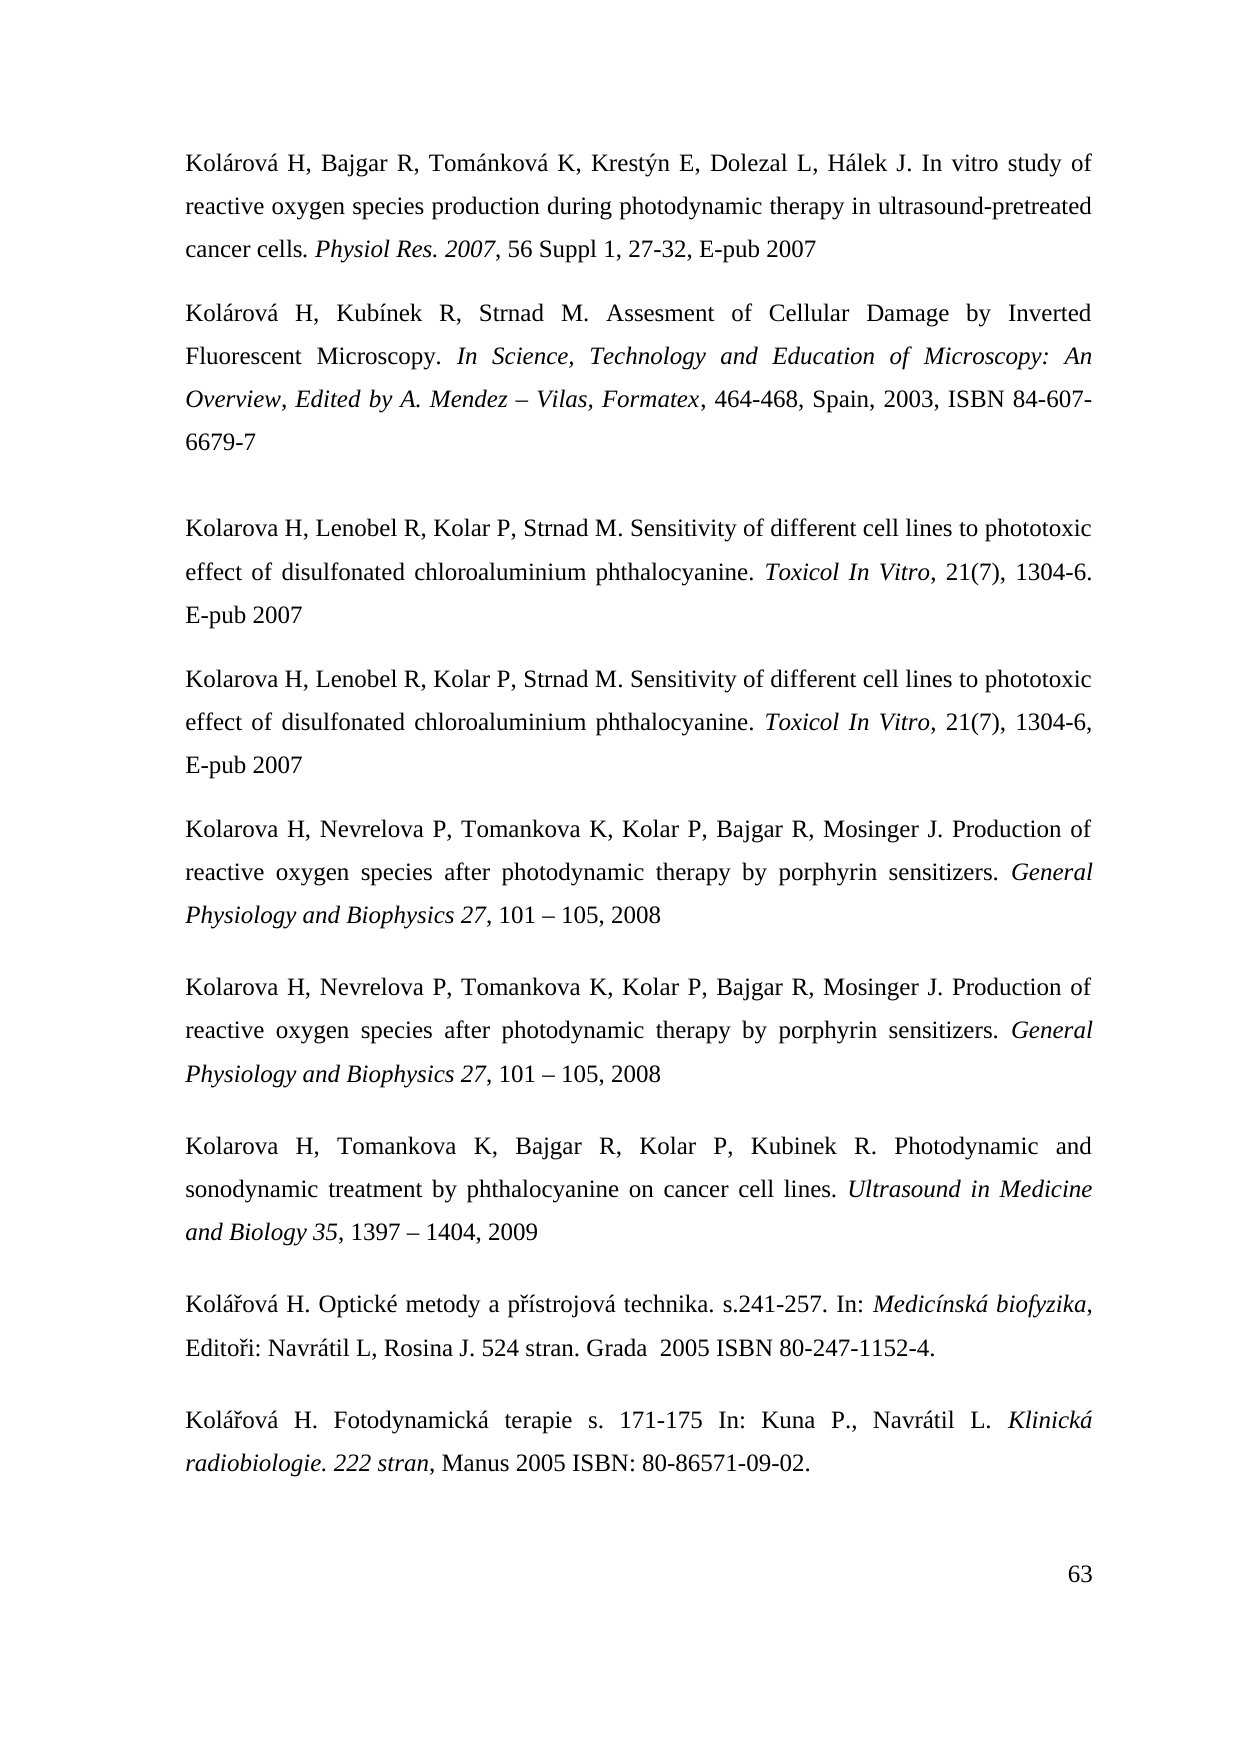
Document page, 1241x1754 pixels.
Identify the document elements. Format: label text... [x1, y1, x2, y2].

text Kolářová H. Optické metody a přístrojová technika. s.241-257. In: Medicínská biofyzika, Editoři: Navrátil L, Rosina J. 524 stran. Grada 2005 ISBN 80-247-1152-4. [185, 1289, 1093, 1361]
text Kolárová H, Bajgar R, Tománková K, Krestýn E, Dolezal L, Hálek J. In vitro study of reactive oxygen species production during photodynamic therapy in ultrasound-pretreated cancer cells. Physiol Res. 2007, 56 Suppl 1, 27-32, E-pub 2007 [185, 148, 1093, 263]
text Kolarova H, Nevrelova P, Tomankova K, Kolar P, Bajgar R, Mosinger J. Production of reactive oxygen species after photodynamic therapy by porphyrin sensitizers. General Physiology and Biophysics 27, 101 – 105, 2008 [185, 972, 1093, 1087]
text Kolarova H, Tomankova K, Bajgar R, Kolar P, Kubinek R. Photodynamic and sonodynamic treatment by phthalocyanine on cancer cell lines. Ultrasound in Medicine and Biology 35, 1397 – 1404, 2009 [185, 1131, 1093, 1246]
text Kolarova H, Nevrelova P, Tomankova K, Kolar P, Bajgar R, Mosinger J. Production of reactive oxygen species after photodynamic therapy by porphyrin sensitizers. General Physiology and Biophysics 27, 101 – 105, 2008 [185, 814, 1093, 929]
text Kolárová H, Kubínek R, Strnad M. Assesment of Cellular Damage by Inverted Fluorescent Microscopy. In Science, Technology and Education of Microscopy: An Overview, Edited by A. Mendez – Vilas, Formatex, 464-468, Spain, 2003, ISBN 84-607-6679-7 [185, 298, 1093, 456]
text Kolarova H, Lenobel R, Kolar P, Strnad M. Sensitivity of different cell lines to phototoxic effect of disulfonated chloroaluminium phthalocyanine. Toxicol In Vitro, 21(7), 1304-6, E-pub 2007 [185, 664, 1093, 779]
text Kolářová H. Fotodynamická terapie s. 171-175 In: Kuna P., Navrátil L. Klinická radiobiologie. 222 stran, Manus 2005 ISBN: 80-86571-09-02. [185, 1405, 1093, 1477]
text Kolarova H, Lenobel R, Kolar P, Strnad M. Sensitivity of different cell lines to phototoxic effect of disulfonated chloroaluminium phthalocyanine. Toxicol In Vitro, 21(7), 1304-6. E-pub 2007 [185, 470, 1093, 628]
